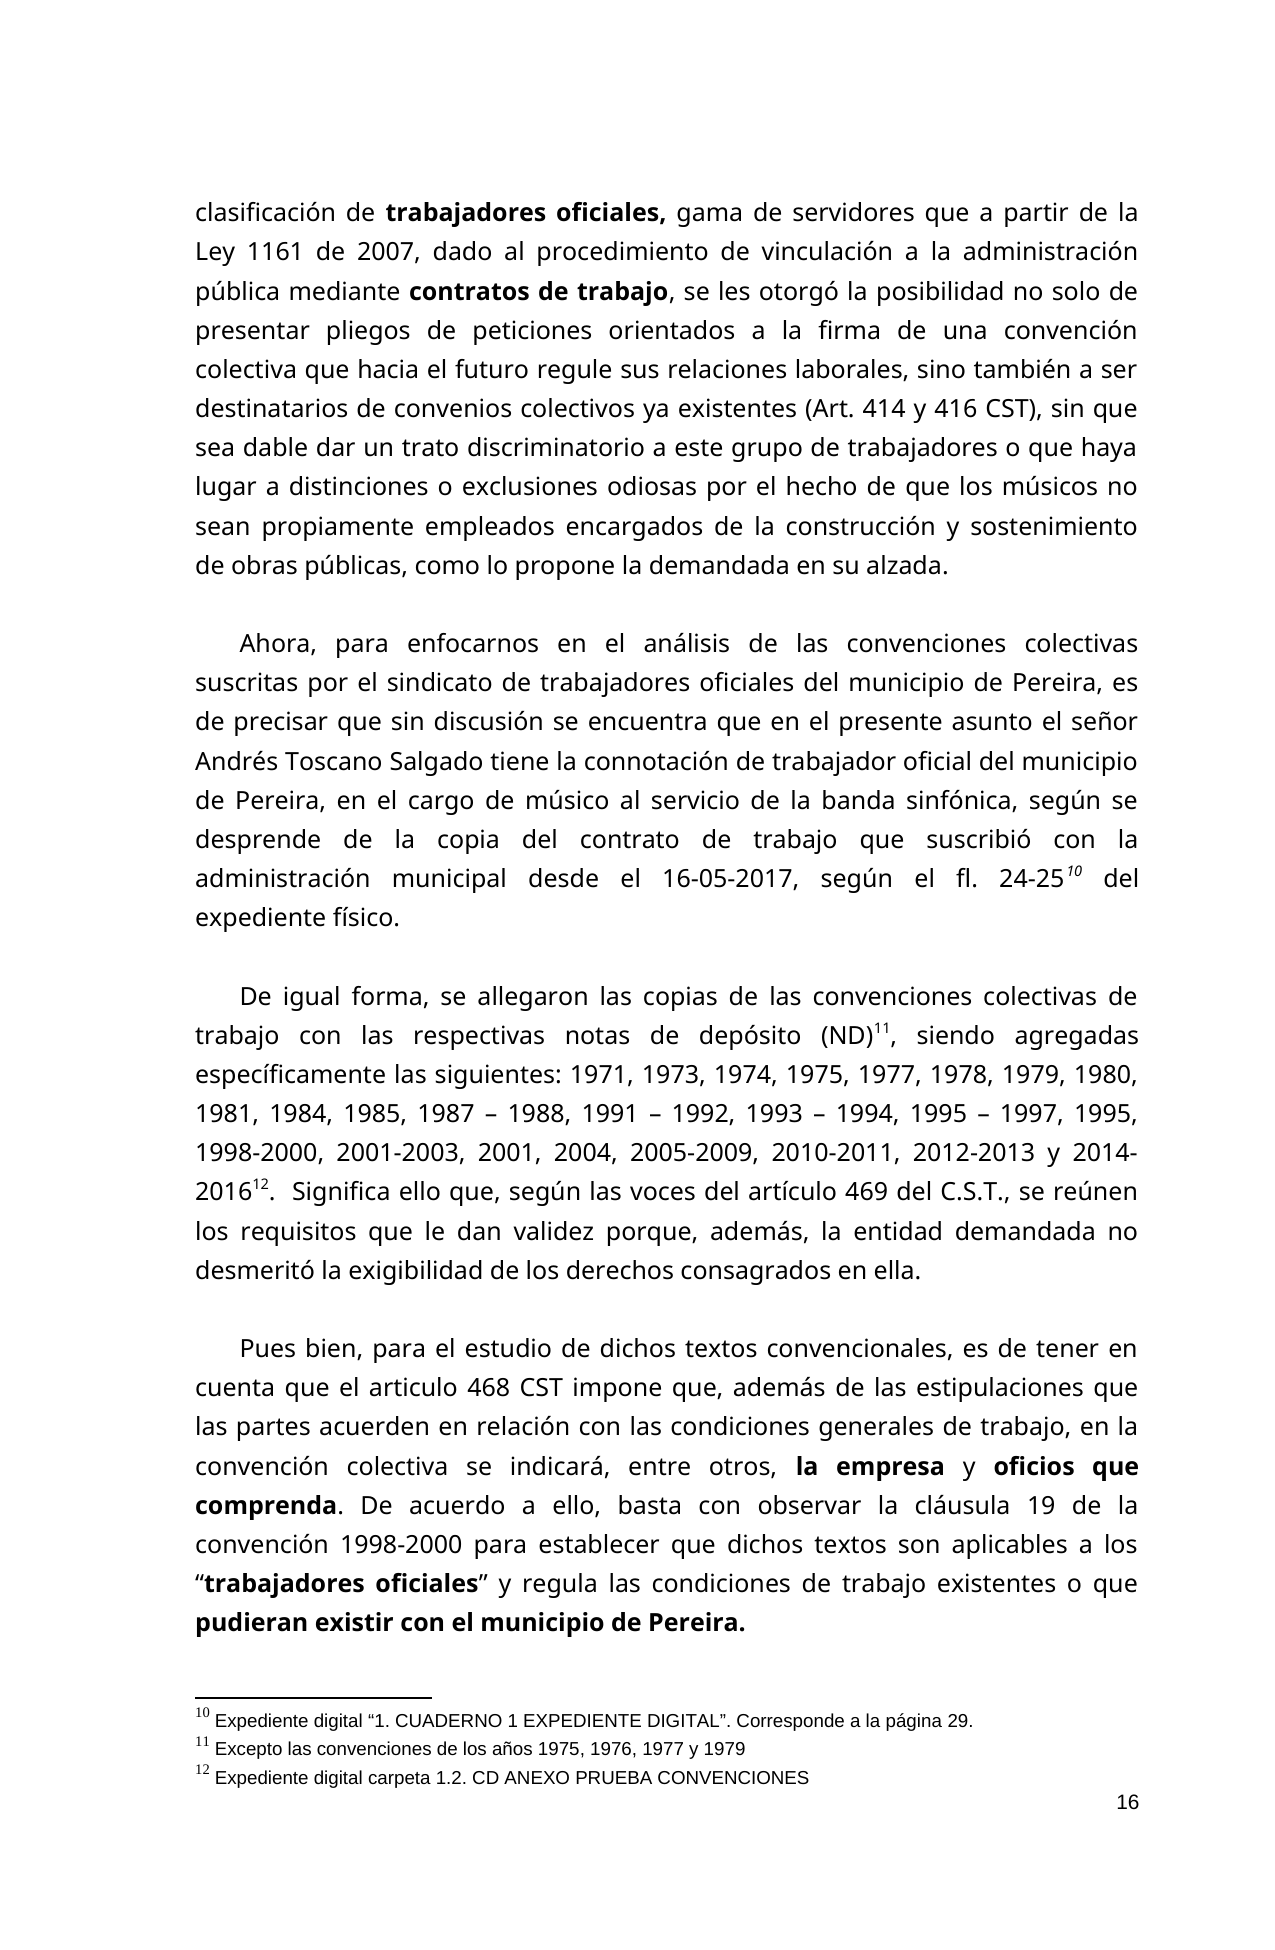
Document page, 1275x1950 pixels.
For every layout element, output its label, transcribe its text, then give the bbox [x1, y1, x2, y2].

text De igual forma, se allegaron las copias de las convenciones colectivas de trabajo con las respectivas notas de depósito (ND), siendo agregadas específicamente las siguientes: 1971, 1973, 1974, 1975, 1977, 1978, 1979, 1980, 1981, 1984, 1985, 1987 – 1988, 1991 – 1992, 1993 – 1994, 1995 – 1997, 1995, 1998-2000, 2001-2003, 2001, 2004, 2005-2009, 2010-2011, 2012-2013 y 2014-2016. Significa ello que, según las voces del artículo 469 del C.S.T., se reúnen los requisitos que le dan validez porque, además, la entidad demandada no desmeritó la exigibilidad de los derechos consagrados en ella. [195, 978, 1139, 1286]
text Ahora, para enfocarnos en el análisis de las convenciones colectivas suscritas por el sindicato de trabajadores oficiales del municipio de Pereira, es de precisar que sin discusión se encuentra que en el presente asunto el señor Andrés Toscano Salgado tiene la connotación de trabajador oficial del municipio de Pereira, en el cargo de músico al servicio de la banda sinfónica, según se desprende de la copia del contrato de trabajo que suscribió con la administración municipal desde el 16-05-2017, según el fl. 24-25 del expediente físico. [195, 626, 1139, 934]
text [195, 195, 1139, 581]
text Pues bien, para el estudio de dichos textos convencionales, es de tener en cuenta que el articulo 468 CST impone que, además de las estipulaciones que las partes acuerden en relación con las condiciones generales de trabajo, en la convención colectiva se indicará, entre otros, la empresa y oficios que comprenda. De acuerdo a ello, basta con observar la cláusula 19 de la convención 1998-2000 para establecer que dichos textos son aplicables a los “trabajadores oficiales” y regula las condiciones de trabajo existentes o que pudieran existir con el municipio de Pereira. [195, 1331, 1139, 1639]
